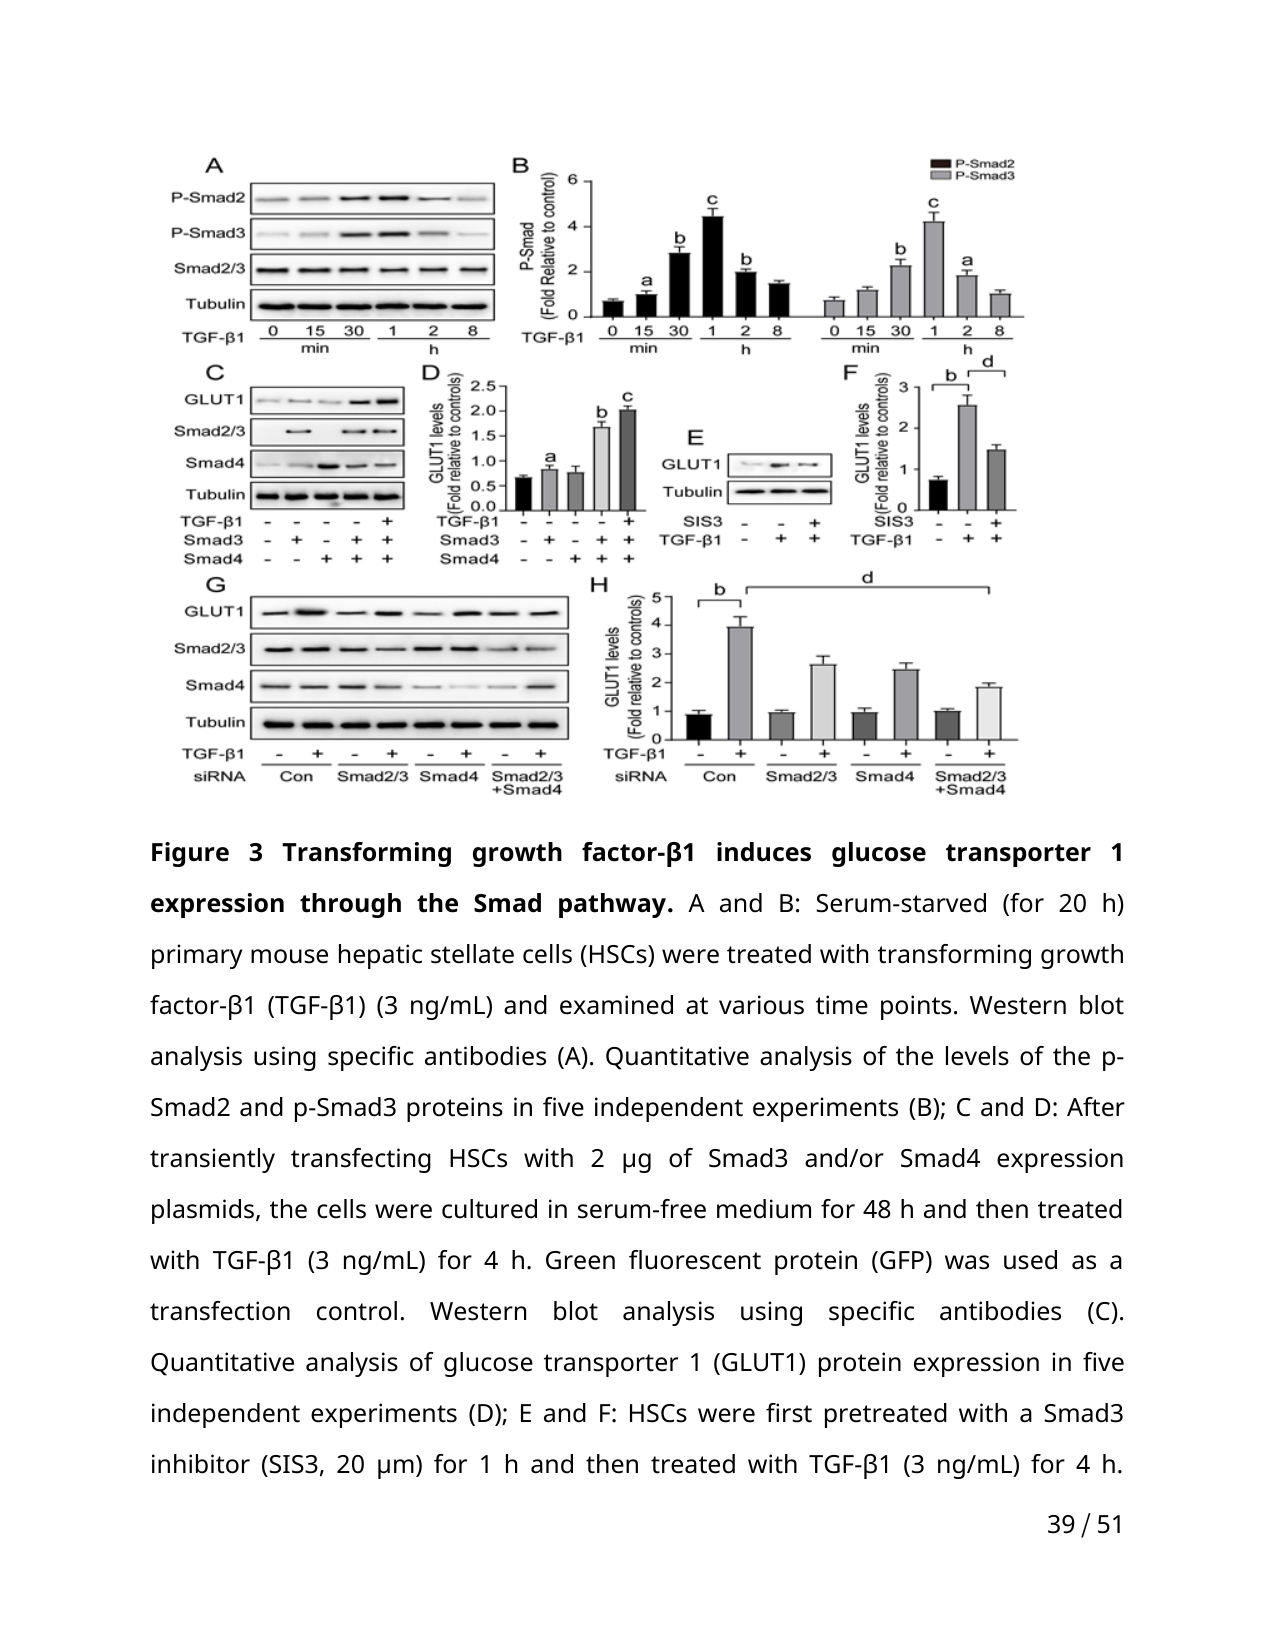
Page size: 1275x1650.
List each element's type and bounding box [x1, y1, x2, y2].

text [150, 834, 1125, 1481]
picture [150, 150, 1048, 820]
